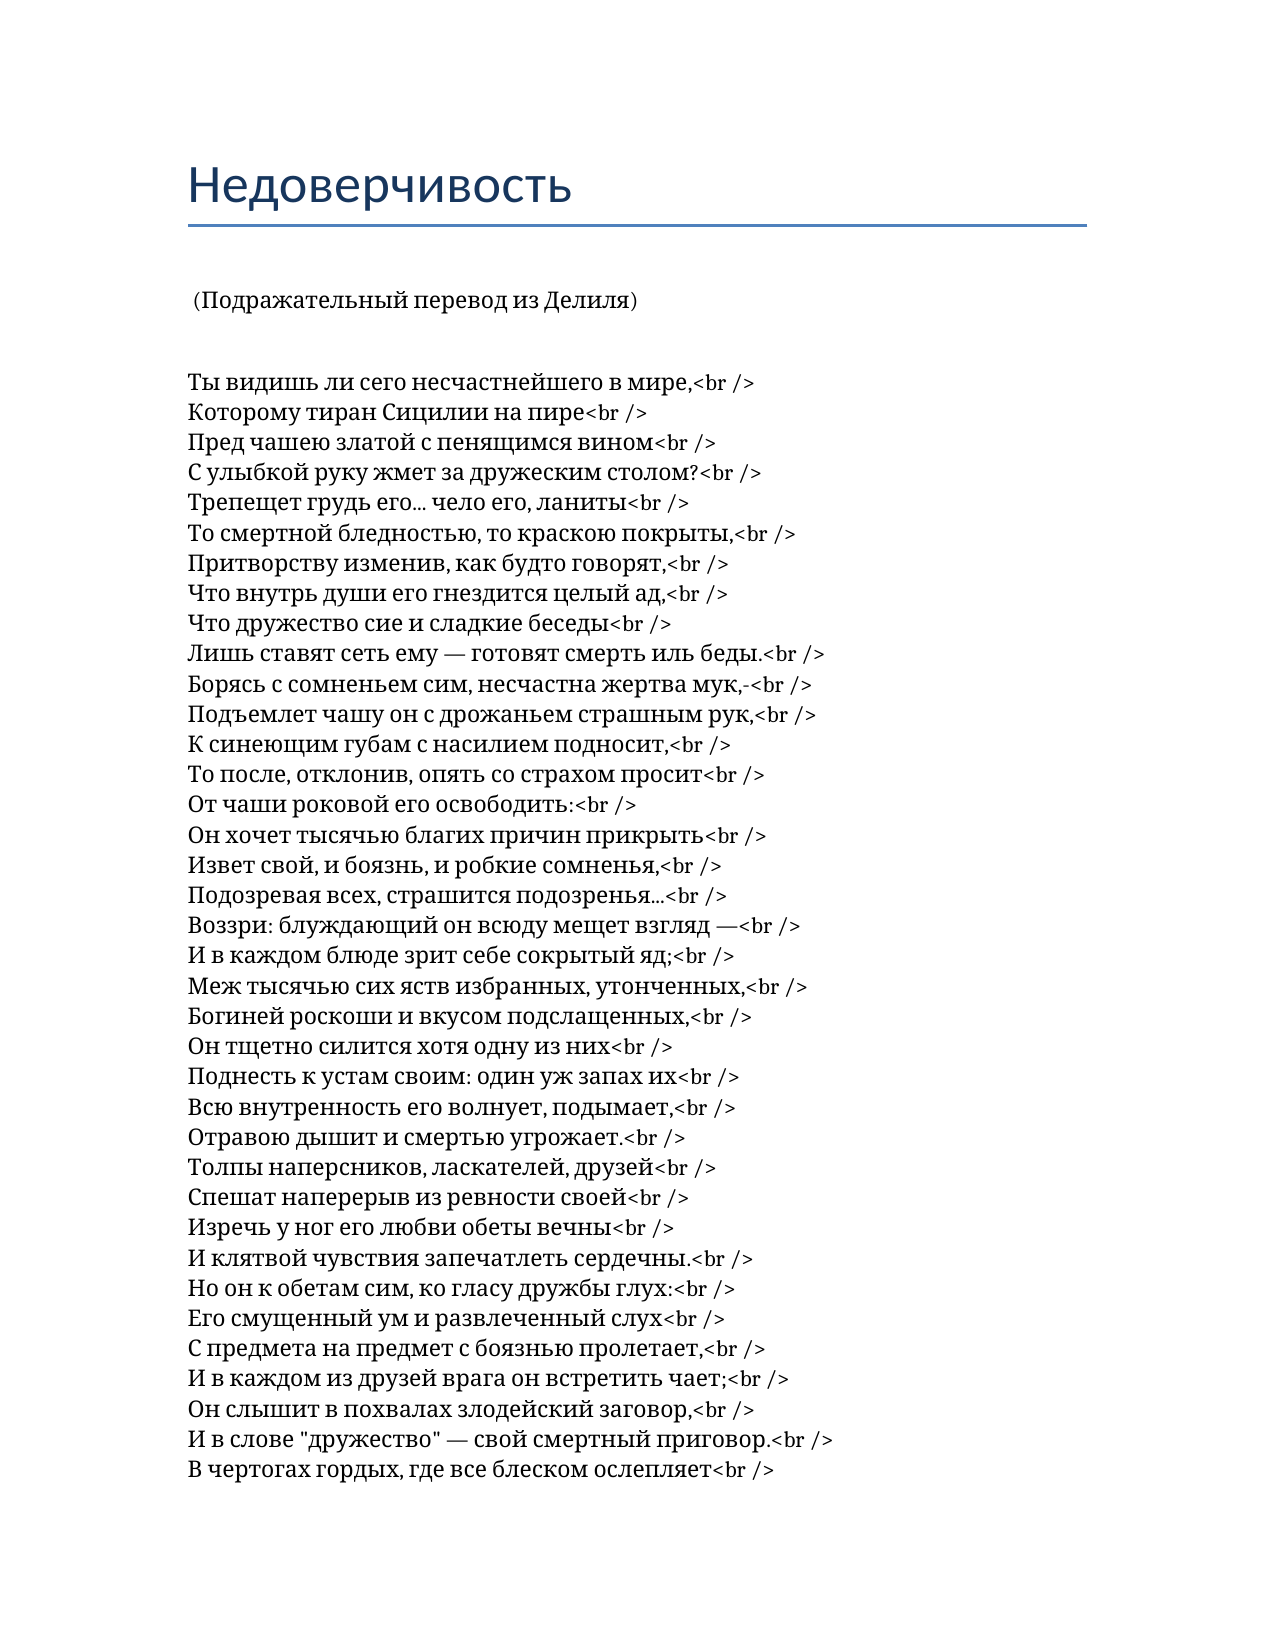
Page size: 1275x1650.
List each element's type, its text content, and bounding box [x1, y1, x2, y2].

text (Подражательный перевод из Делиля) [187, 258, 1087, 314]
title Недоверчивость [187, 150, 1087, 227]
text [187, 339, 1087, 1483]
